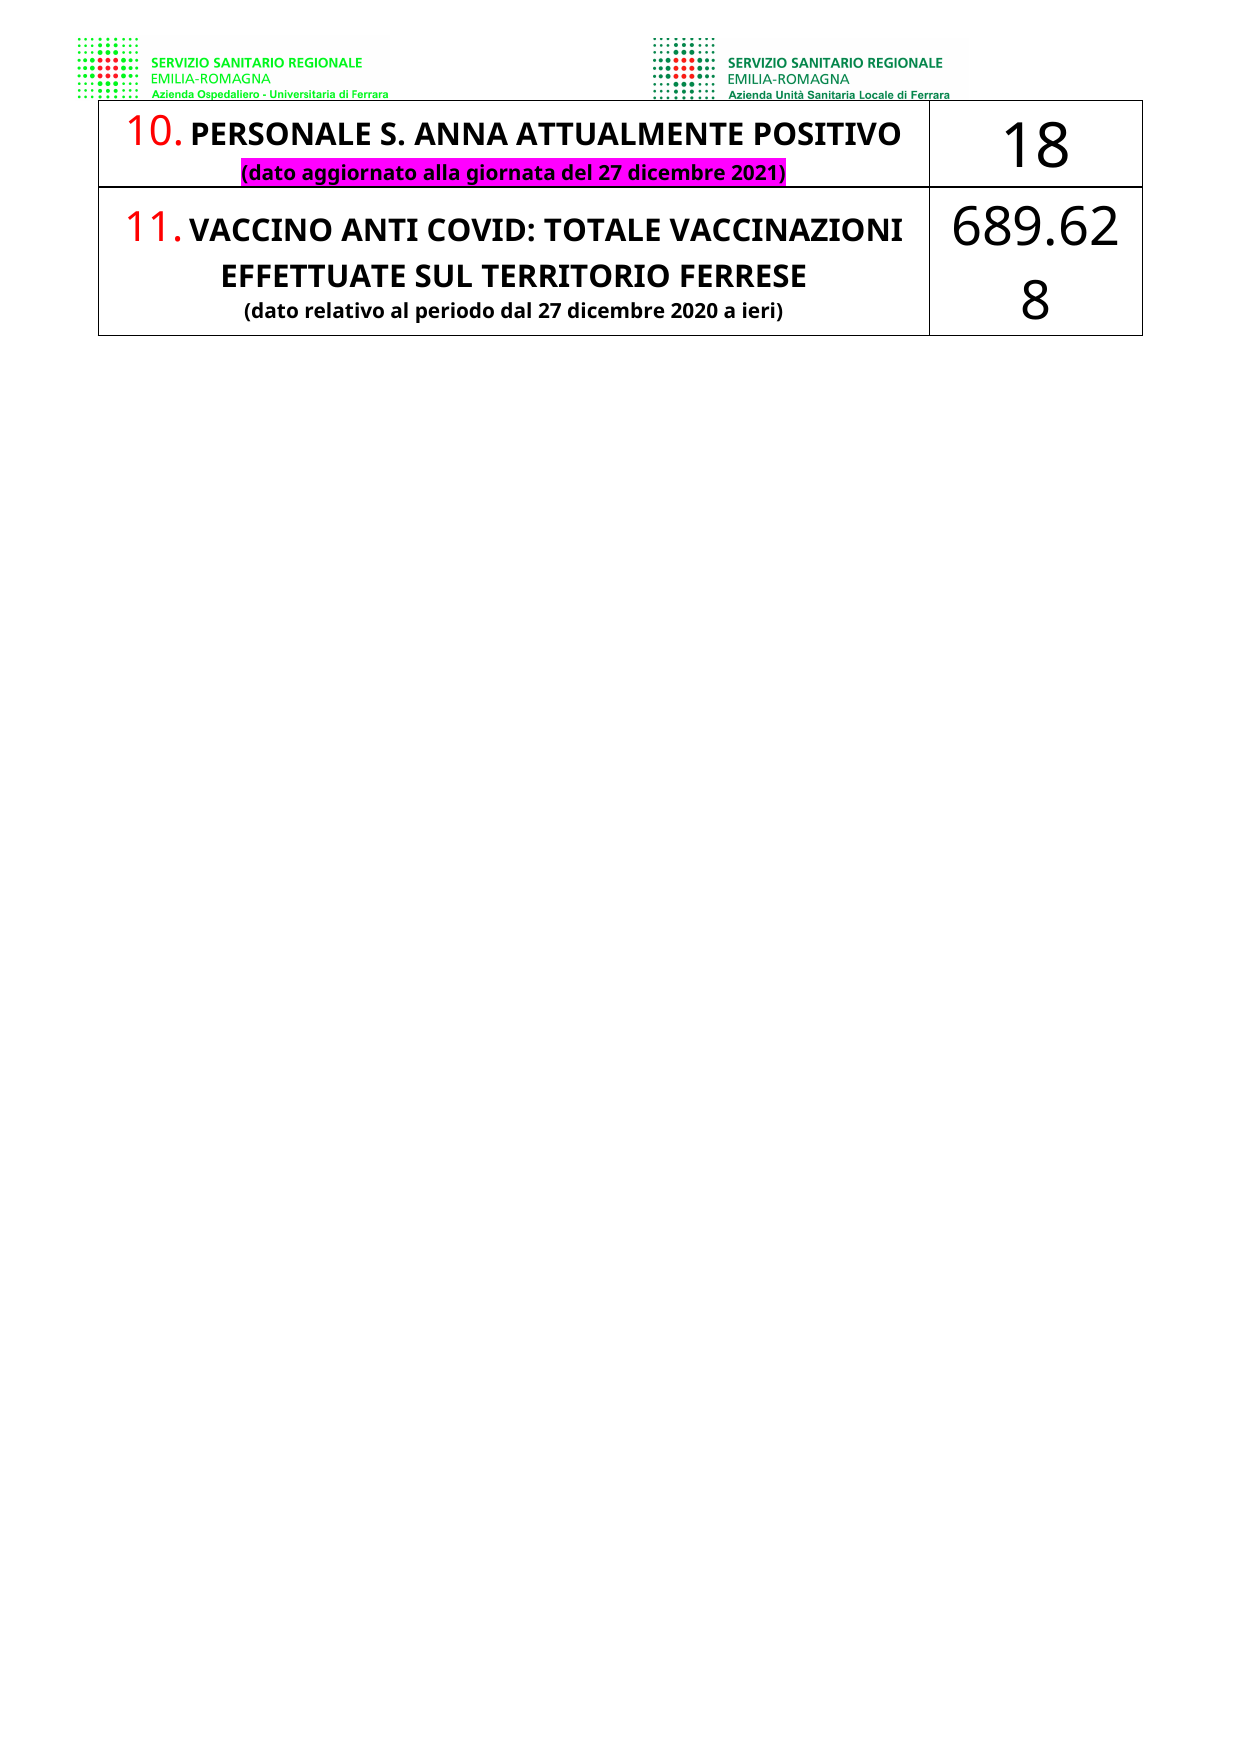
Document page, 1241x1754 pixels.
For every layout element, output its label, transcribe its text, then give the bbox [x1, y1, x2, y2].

table_cell 18 [930, 101, 1142, 186]
picture [653, 38, 969, 100]
table_cell 10. PERSONALE S. ANNA ATTUALMENTE POSITIVO (dato aggiornato alla giornata del 27 dicembre 2021) [99, 101, 929, 186]
table_cell 689.628 [930, 188, 1142, 335]
table_cell 11. VACCINO ANTI COVID: TOTALE VACCINAZIONI EFFETTUATE SUL TERRITORIO FERRESE (dato relativo al periodo dal 27 dicembre 2020 a ieri) [99, 188, 929, 335]
picture [75, 35, 391, 101]
